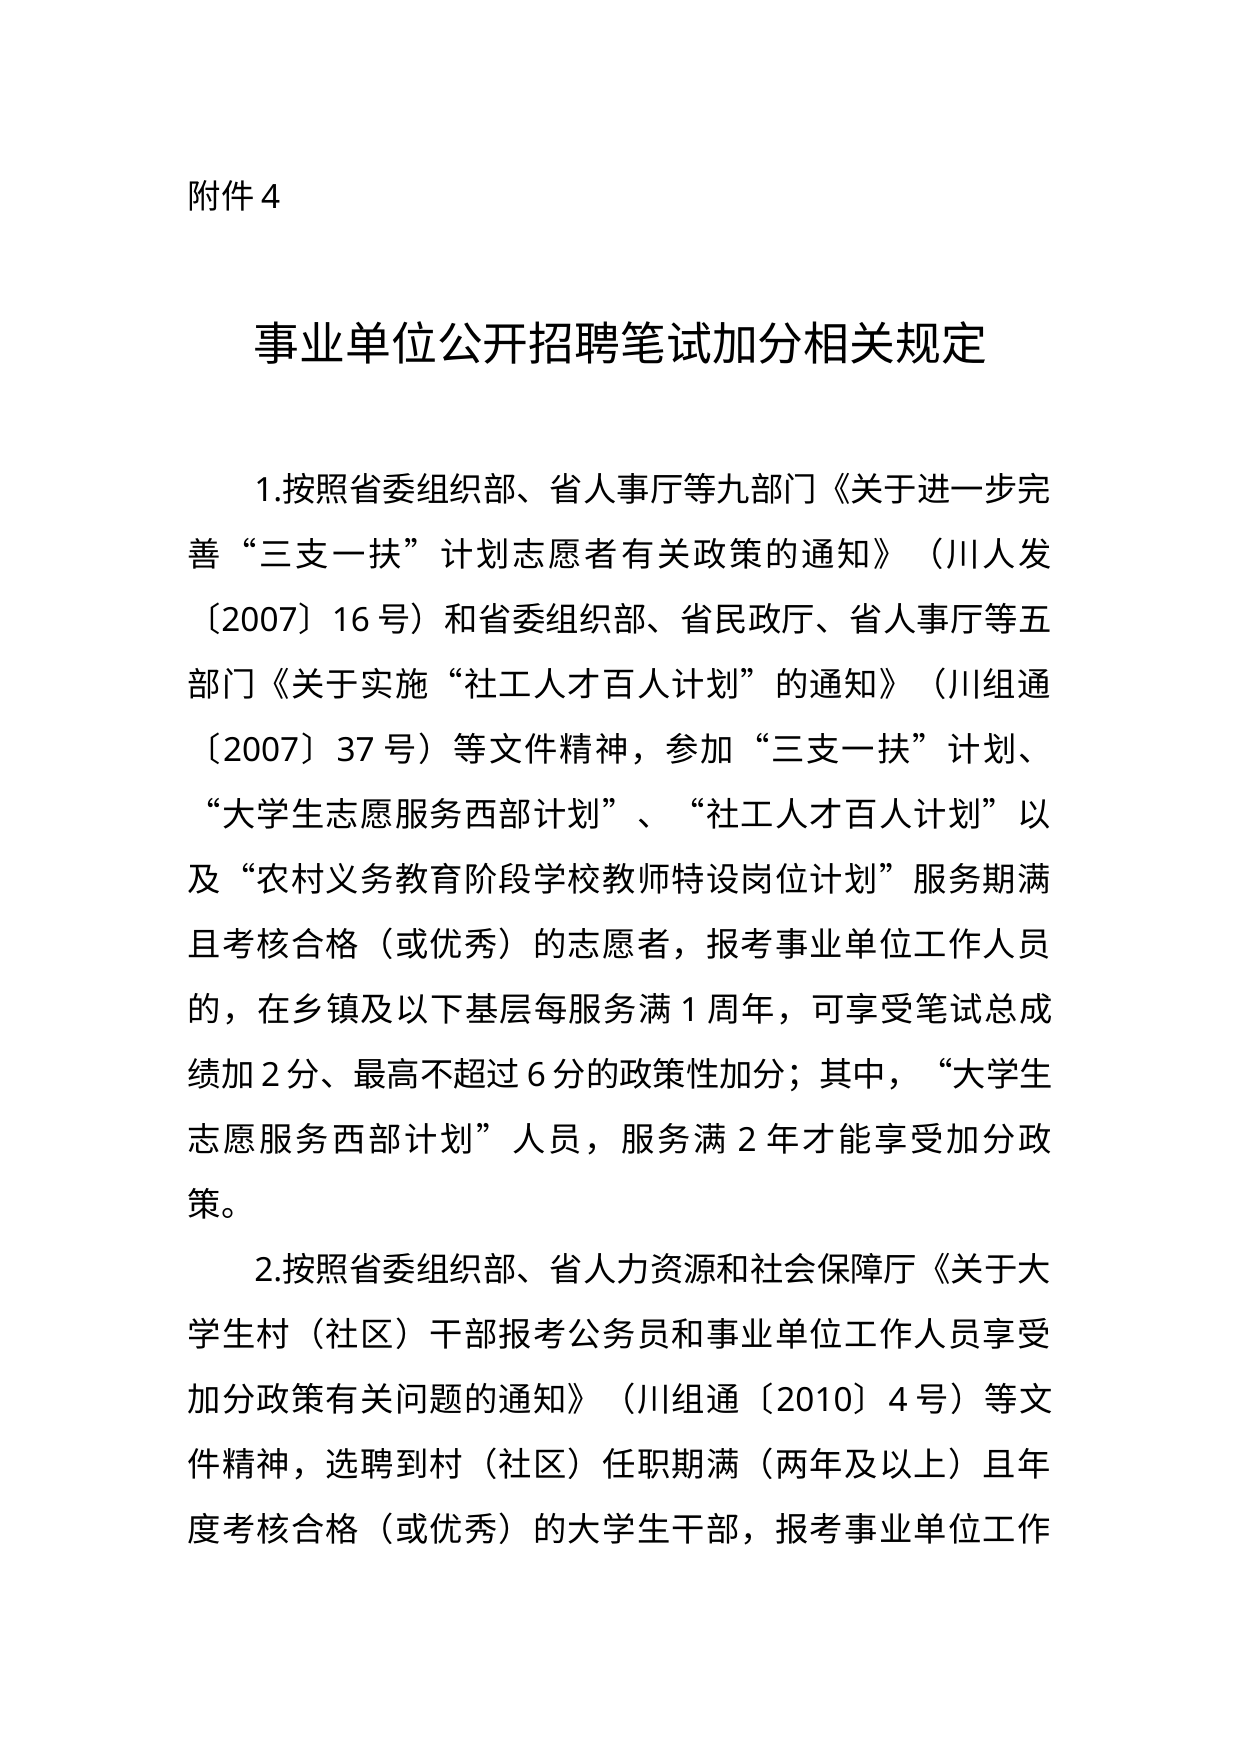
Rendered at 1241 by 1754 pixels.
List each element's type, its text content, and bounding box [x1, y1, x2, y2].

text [187, 1234, 1053, 1559]
text 1.按照省委组织部、省人事厅等九部门《关于进一步完善“三支一扶”计划志愿者有关政策的通知》（川人发〔2007〕16号）和省委组织部、省民政厅、省人事厅等五部门《关于实施“社工人才百人计划”的通知》（川组通〔2007〕37号）等文件精神，参加“三支一扶”计划、“大学生志愿服务西部计划”、“社工人才百人计划”以及“农村义务教育阶段学校教师特设岗位计划”服务期满且考核合格（或优秀）的志愿者，报考事业单位工作人员的，在乡镇及以下基层每服务满1周年，可享受笔试总成绩加2分、最高不超过6分的政策性加分；其中，“大学生志愿服务西部计划”人员，服务满2年才能享受加分政策。 [187, 454, 1053, 1234]
text 附件4 [187, 162, 1053, 227]
text 事业单位公开招聘笔试加分相关规定 [187, 292, 1053, 389]
